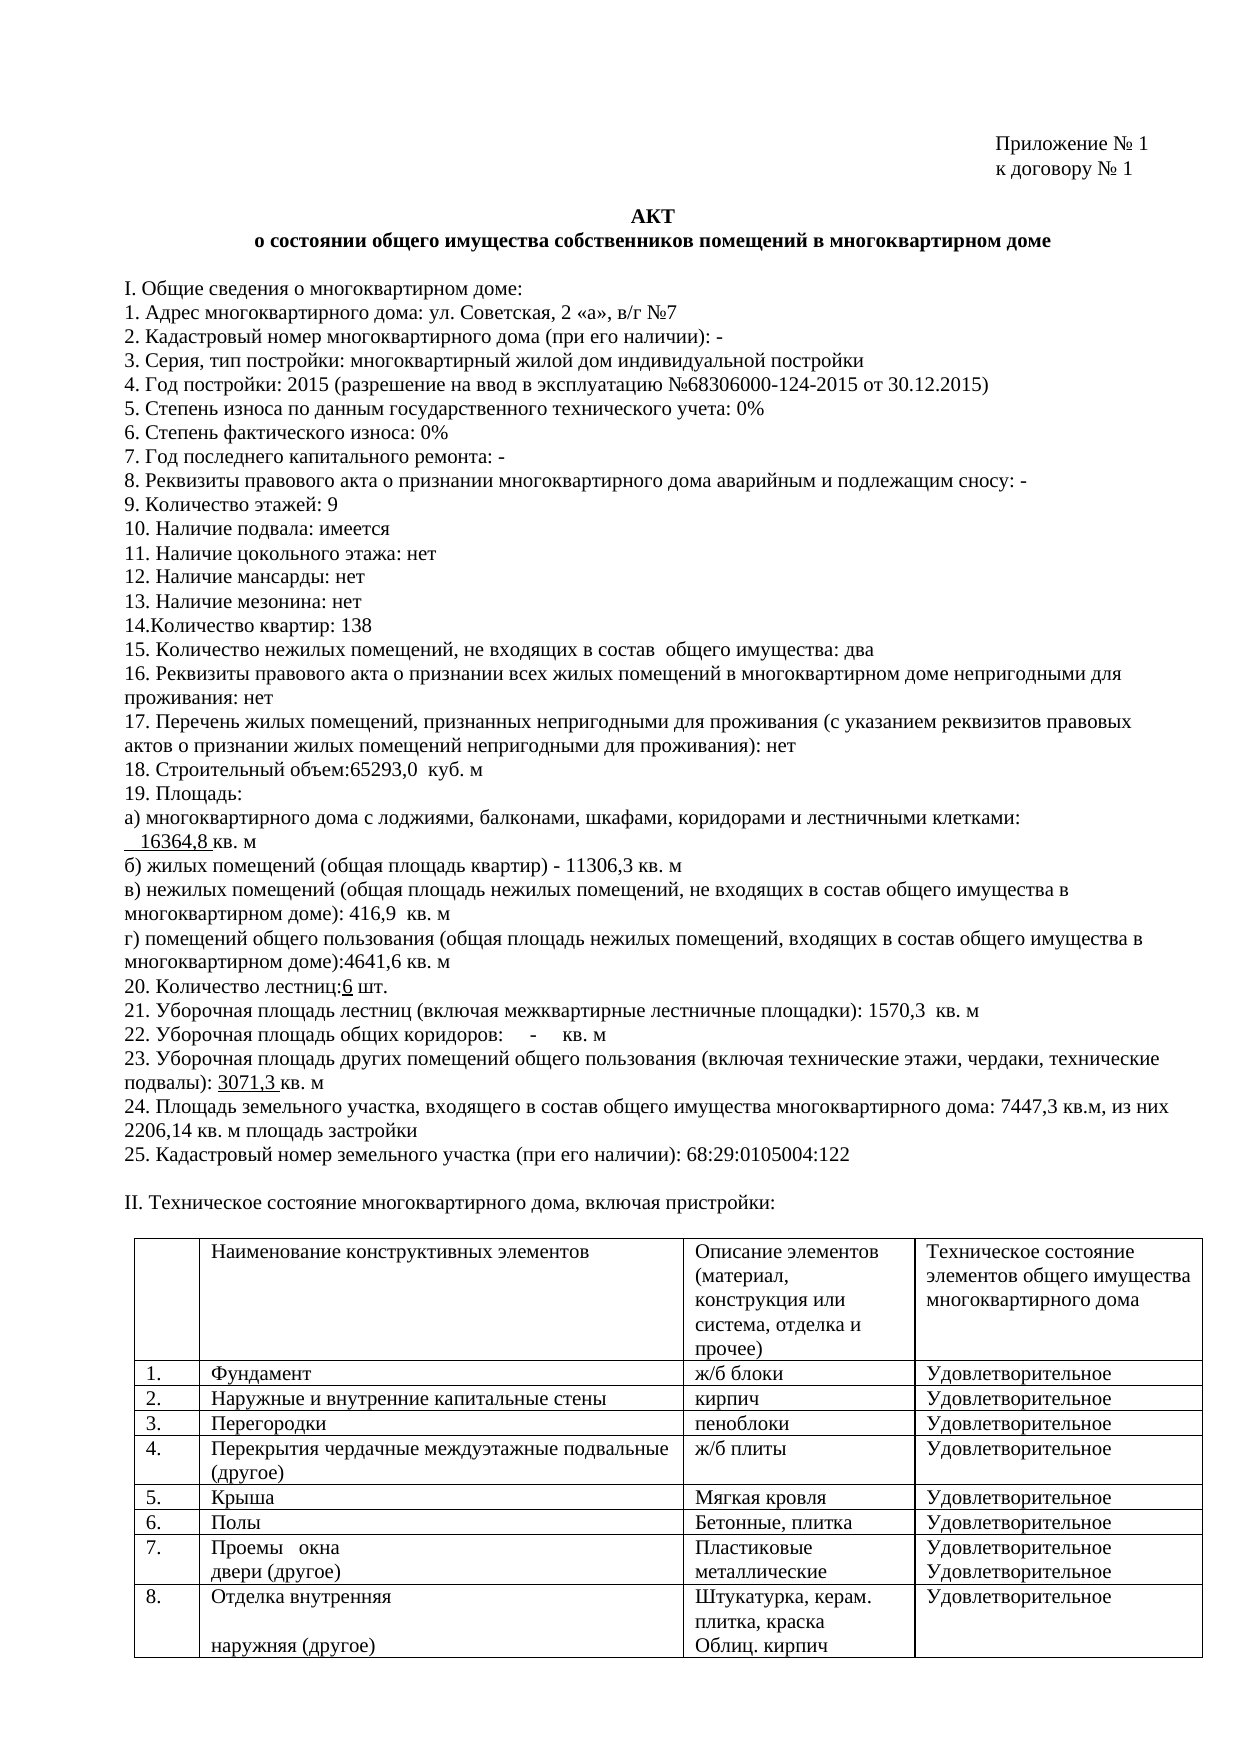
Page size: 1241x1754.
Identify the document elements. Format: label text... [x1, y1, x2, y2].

text 11. Наличие цокольного этажа: нет [124, 540, 1181, 564]
text а) многоквартирного дома с лоджиями, балконами, шкафами, коридорами и лестничными клетками: [124, 805, 1181, 829]
table_cell 7. [135, 1535, 199, 1583]
text 23. Уборочная площадь других помещений общего пользования (включая технические этажи, чердаки, технические подвалы): 3071,3 кв. м [124, 1046, 1181, 1094]
text 4. Год постройки: 2015 (разрешение на ввод в эксплуатацию №68306000-124-2015 от 30.12.2015) [124, 372, 1181, 396]
table_cell Наружные и внутренние капитальные стены [200, 1386, 683, 1410]
table_header [135, 1239, 199, 1359]
text 9. Количество этажей: 9 [124, 492, 1181, 516]
table_cell Полы [200, 1510, 683, 1534]
table_cell Фундамент [200, 1361, 683, 1385]
table_cell кирпич [684, 1386, 914, 1410]
table_cell Удовлетворительное Удовлетворительное [916, 1535, 1202, 1583]
table_cell 3. [135, 1411, 199, 1435]
text 25. Кадастровый номер земельного участка (при его наличии): 68:29:0105004:122 [124, 1142, 1181, 1166]
text 1. Адрес многоквартирного дома: ул. Советская, 2 «а», в/г №7 [124, 300, 1181, 324]
text к договору № 1 [124, 155, 1181, 179]
text 7. Год последнего капитального ремонта: - [124, 444, 1181, 468]
text 19. Площадь: [124, 781, 1181, 805]
text 16. Реквизиты правового акта о признании всех жилых помещений в многоквартирном доме непригодными для проживания: нет [124, 661, 1181, 709]
table_cell Удовлетворительное [916, 1386, 1202, 1410]
text 18. Строительный объем:65293,0 куб. м [124, 757, 1181, 781]
table_cell Отделка внутренняя наружняя (другое) [200, 1585, 683, 1657]
table_cell ж/б плиты [684, 1436, 914, 1484]
table_cell Удовлетворительное [916, 1361, 1202, 1385]
table_header Техническое состояние элементов общего имущества многоквартирного дома [916, 1239, 1202, 1359]
table_cell 1. [135, 1361, 199, 1385]
text 13. Наличие мезонина: нет [124, 588, 1181, 613]
text 20. Количество лестниц:6 шт. [124, 973, 1181, 998]
text в) нежилых помещений (общая площадь нежилых помещений, не входящих в состав общего имущества в многоквартирном доме): 416,9 кв. м [124, 877, 1181, 925]
text 2. Кадастровый номер многоквартирного дома (при его наличии): - [124, 324, 1181, 348]
table_cell 6. [135, 1510, 199, 1534]
text о состоянии общего имущества собственников помещений в многоквартирном доме [124, 228, 1181, 252]
text 14.Количество квартир: 138 [124, 613, 1181, 637]
text 3. Серия, тип постройки: многоквартирный жилой дом индивидуальной постройки [124, 348, 1181, 372]
table_cell Крыша [200, 1485, 683, 1509]
text г) помещений общего пользования (общая площадь нежилых помещений, входящих в состав общего имущества в многоквартирном доме):4641,6 кв. м [124, 925, 1181, 973]
text I. Общие сведения о многоквартирном доме: [124, 276, 1181, 300]
table_cell Бетонные, плитка [684, 1510, 914, 1534]
table_cell пеноблоки [684, 1411, 914, 1435]
table_cell Пластиковые металлические [684, 1535, 914, 1583]
table_cell Удовлетворительное [916, 1436, 1202, 1484]
table_cell Удовлетворительное [916, 1485, 1202, 1509]
table_cell ж/б блоки [684, 1361, 914, 1385]
table_cell Мягкая кровля [684, 1485, 914, 1509]
text 22. Уборочная площадь общих коридоров: - кв. м [124, 1022, 1181, 1046]
text АКТ [124, 203, 1181, 228]
table_cell Удовлетворительное [916, 1585, 1202, 1657]
text 21. Уборочная площадь лестниц (включая межквартирные лестничные площадки): 1570,3 кв. м [124, 998, 1181, 1022]
table_cell Удовлетворительное [916, 1411, 1202, 1435]
text Приложение № 1 [124, 131, 1181, 155]
text 5. Степень износа по данным государственного технического учета: 0% [124, 396, 1181, 420]
text 8. Реквизиты правового акта о признании многоквартирного дома аварийным и подлежащим сносу: - [124, 468, 1181, 492]
text 15. Количество нежилых помещений, не входящих в состав общего имущества: два [124, 637, 1181, 661]
table_cell Перегородки [200, 1411, 683, 1435]
text 16364,8 кв. м [124, 829, 1181, 853]
text 10. Наличие подвала: имеется [124, 516, 1181, 540]
text 17. Перечень жилых помещений, признанных непригодными для проживания (с указанием реквизитов правовых актов о признании жилых помещений непригодными для проживания): нет [124, 709, 1181, 757]
table_cell 5. [135, 1485, 199, 1509]
text б) жилых помещений (общая площадь квартир) - 11306,3 кв. м [124, 853, 1181, 877]
text 24. Площадь земельного участка, входящего в состав общего имущества многоквартирного дома: 7447,3 кв.м, из них 2206,14 кв. м площадь застройки [124, 1094, 1181, 1142]
table_header Описание элементов (материал, конструкция или система, отделка и прочее) [684, 1239, 914, 1359]
table_cell 4. [135, 1436, 199, 1484]
text II. Техническое состояние многоквартирного дома, включая пристройки: [124, 1190, 1181, 1214]
table_header Наименование конструктивных элементов [200, 1239, 683, 1359]
table_cell 2. [135, 1386, 199, 1410]
table_cell Штукатурка, керам. плитка, краска Облиц. кирпич [684, 1585, 914, 1657]
table_cell Перекрытия чердачные междуэтажные подвальные (другое) [200, 1436, 683, 1484]
table_cell Проемы окна двери (другое) [200, 1535, 683, 1583]
table_cell Удовлетворительное [916, 1510, 1202, 1534]
text 12. Наличие мансарды: нет [124, 564, 1181, 588]
table_cell 8. [135, 1585, 199, 1657]
text 6. Степень фактического износа: 0% [124, 420, 1181, 444]
